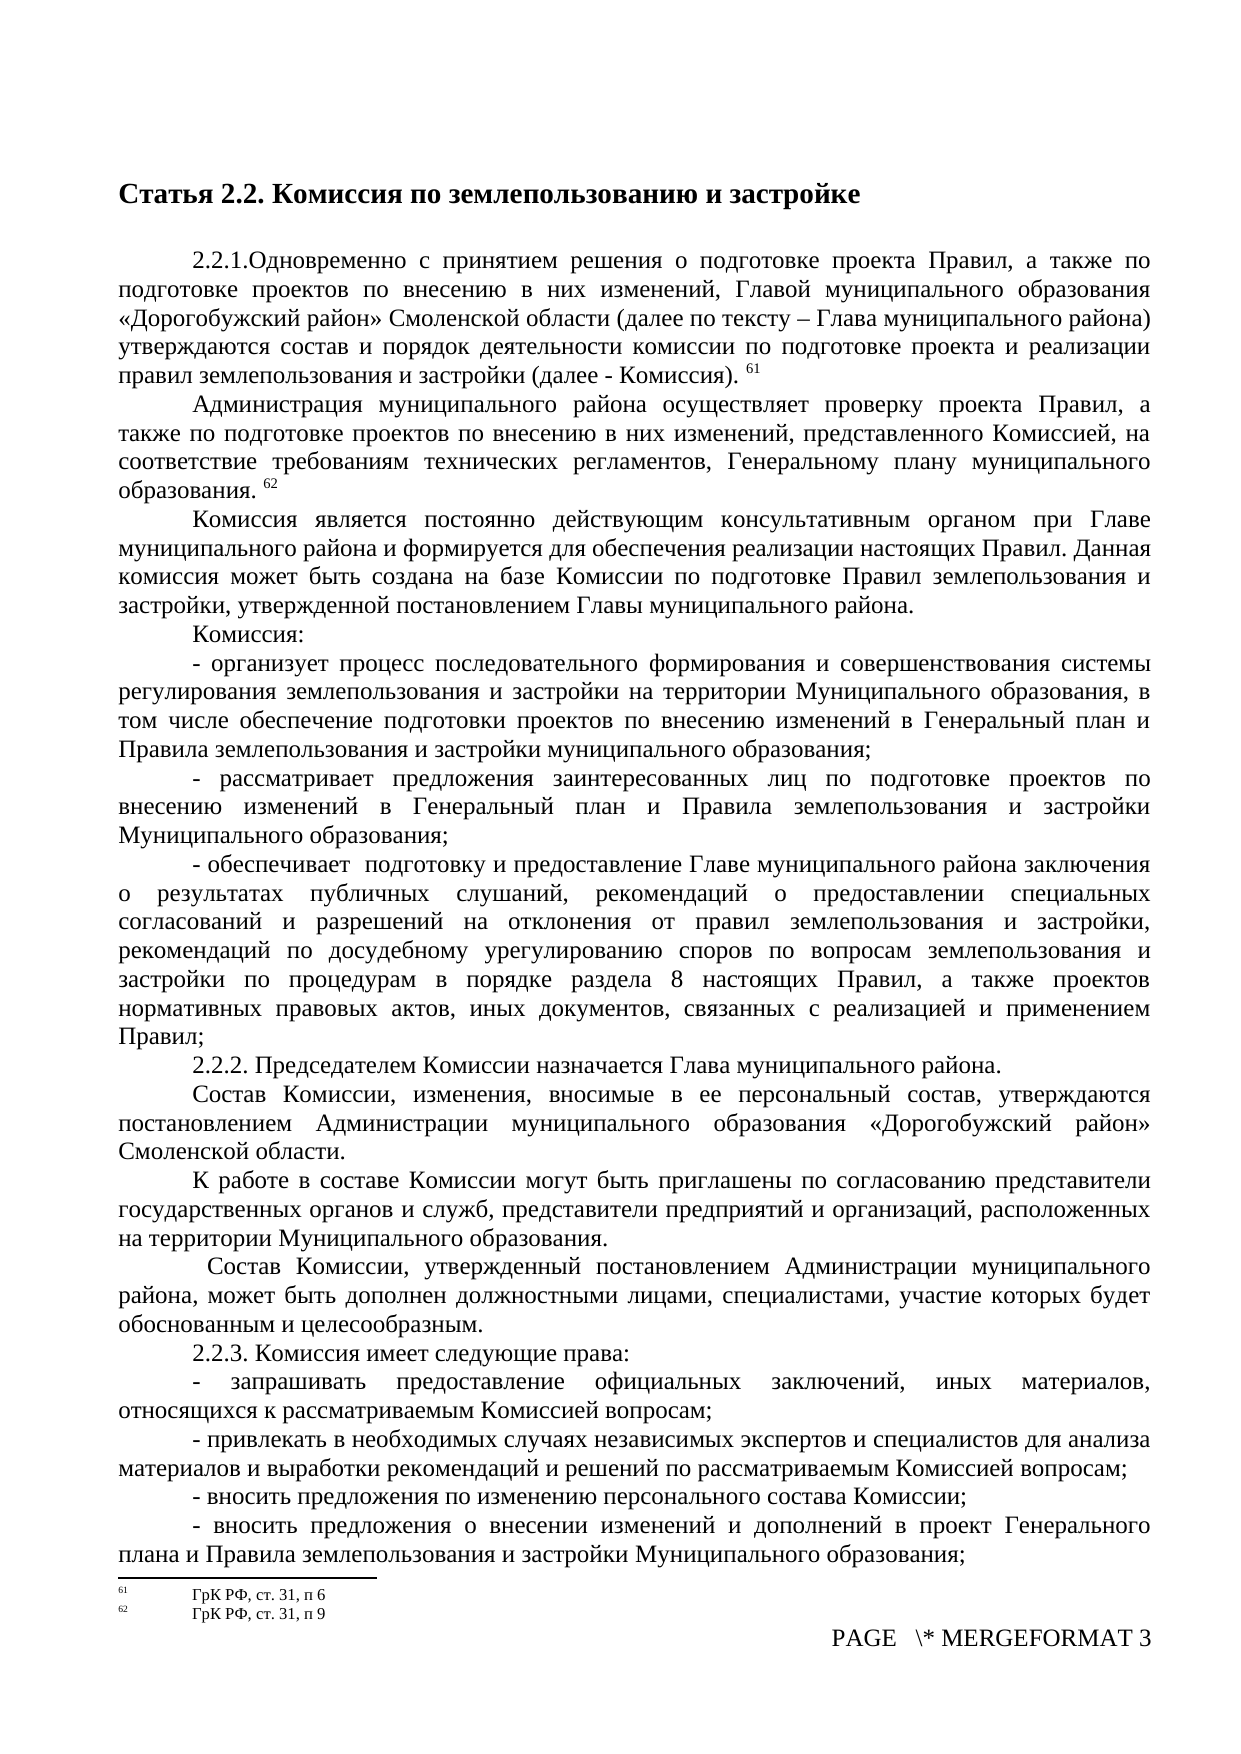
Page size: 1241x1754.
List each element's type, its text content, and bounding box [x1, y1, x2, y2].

text - вносить предложения о внесении изменений и дополнений в проект Генерального плана и Правила землепользования и застройки Муниципального образования; [118, 1510, 1152, 1568]
text Комиссия является постоянно действующим консультативным органом при Главе муниципального района и формируется для обеспечения реализации настоящих Правил. Данная комиссия может быть создана на базе Комиссии по подготовке Правил землепользования и застройки, утвержденной постановлением Главы муниципального района. [118, 504, 1152, 619]
text - организует процесс последовательного формирования и совершенствования системы регулирования землепользования и застройки на территории Муниципального образования, в том числе обеспечение подготовки проектов по внесению изменений в Генеральный план и Правила землепользования и застройки муниципального образования; [118, 648, 1152, 763]
text Комиссия: [118, 619, 1152, 648]
text - вносить предложения по изменению персонального состава Комиссии; [118, 1481, 1152, 1510]
subtitle Статья 2.2. Комиссия по землепользованию и застройке [118, 177, 1152, 210]
text Состав Комиссии, утвержденный постановлением Администрации муниципального района, может быть дополнен должностными лицами, специалистами, участие которых будет обоснованным и целесообразным. [118, 1251, 1152, 1338]
text 2.2.2. Председателем Комиссии назначается Глава муниципального района. [118, 1050, 1152, 1079]
text - обеспечивает подготовку и предоставление Главе муниципального района заключения о результатах публичных слушаний, рекомендаций о предоставлении специальных согласований и разрешений на отклонения от правил землепользования и застройки, рекомендаций по досудебному урегулированию споров по вопросам землепользования и застройки по процедурам в порядке раздела 8 настоящих Правил, а также проектов нормативных правовых актов, иных документов, связанных с реализацией и применением Правил; [118, 849, 1152, 1050]
text 2.2.1.Одновременно с принятием решения о подготовке проекта Правил, а также по подготовке проектов по внесению в них изменений, Главой муниципального образования «Дорогобужский район» Смоленской области (далее по тексту – Глава муниципального района) утверждаются состав и порядок деятельности комиссии по подготовке проекта и реализации правил землепользования и застройки (далее - Комиссия). [118, 245, 1152, 389]
text - рассматривает предложения заинтересованных лиц по подготовке проектов по внесению изменений в Генеральный план и Правила землепользования и застройки Муниципального образования; [118, 763, 1152, 849]
text Состав Комиссии, изменения, вносимые в ее персональный состав, утверждаются постановлением Администрации муниципального образования «Дорогобужский район» Смоленской области. [118, 1079, 1152, 1165]
text 2.2.3. Комиссия имеет следующие права: [118, 1338, 1152, 1366]
text Администрация муниципального района осуществляет проверку проекта Правил, а также по подготовке проектов по внесению в них изменений, представленного Комиссией, на соответствие требованиям технических регламентов, Генеральному плану муниципального образования. [118, 389, 1152, 504]
text К работе в составе Комиссии могут быть приглашены по согласованию представители государственных органов и служб, представители предприятий и организаций, расположенных на территории Муниципального образования. [118, 1165, 1152, 1251]
text - привлекать в необходимых случаях независимых экспертов и специалистов для анализа материалов и выработки рекомендаций и решений по рассматриваемым Комиссией вопросам; [118, 1424, 1152, 1481]
text - запрашивать предоставление официальных заключений, иных материалов, относящихся к рассматриваемым Комиссией вопросам; [118, 1366, 1152, 1424]
